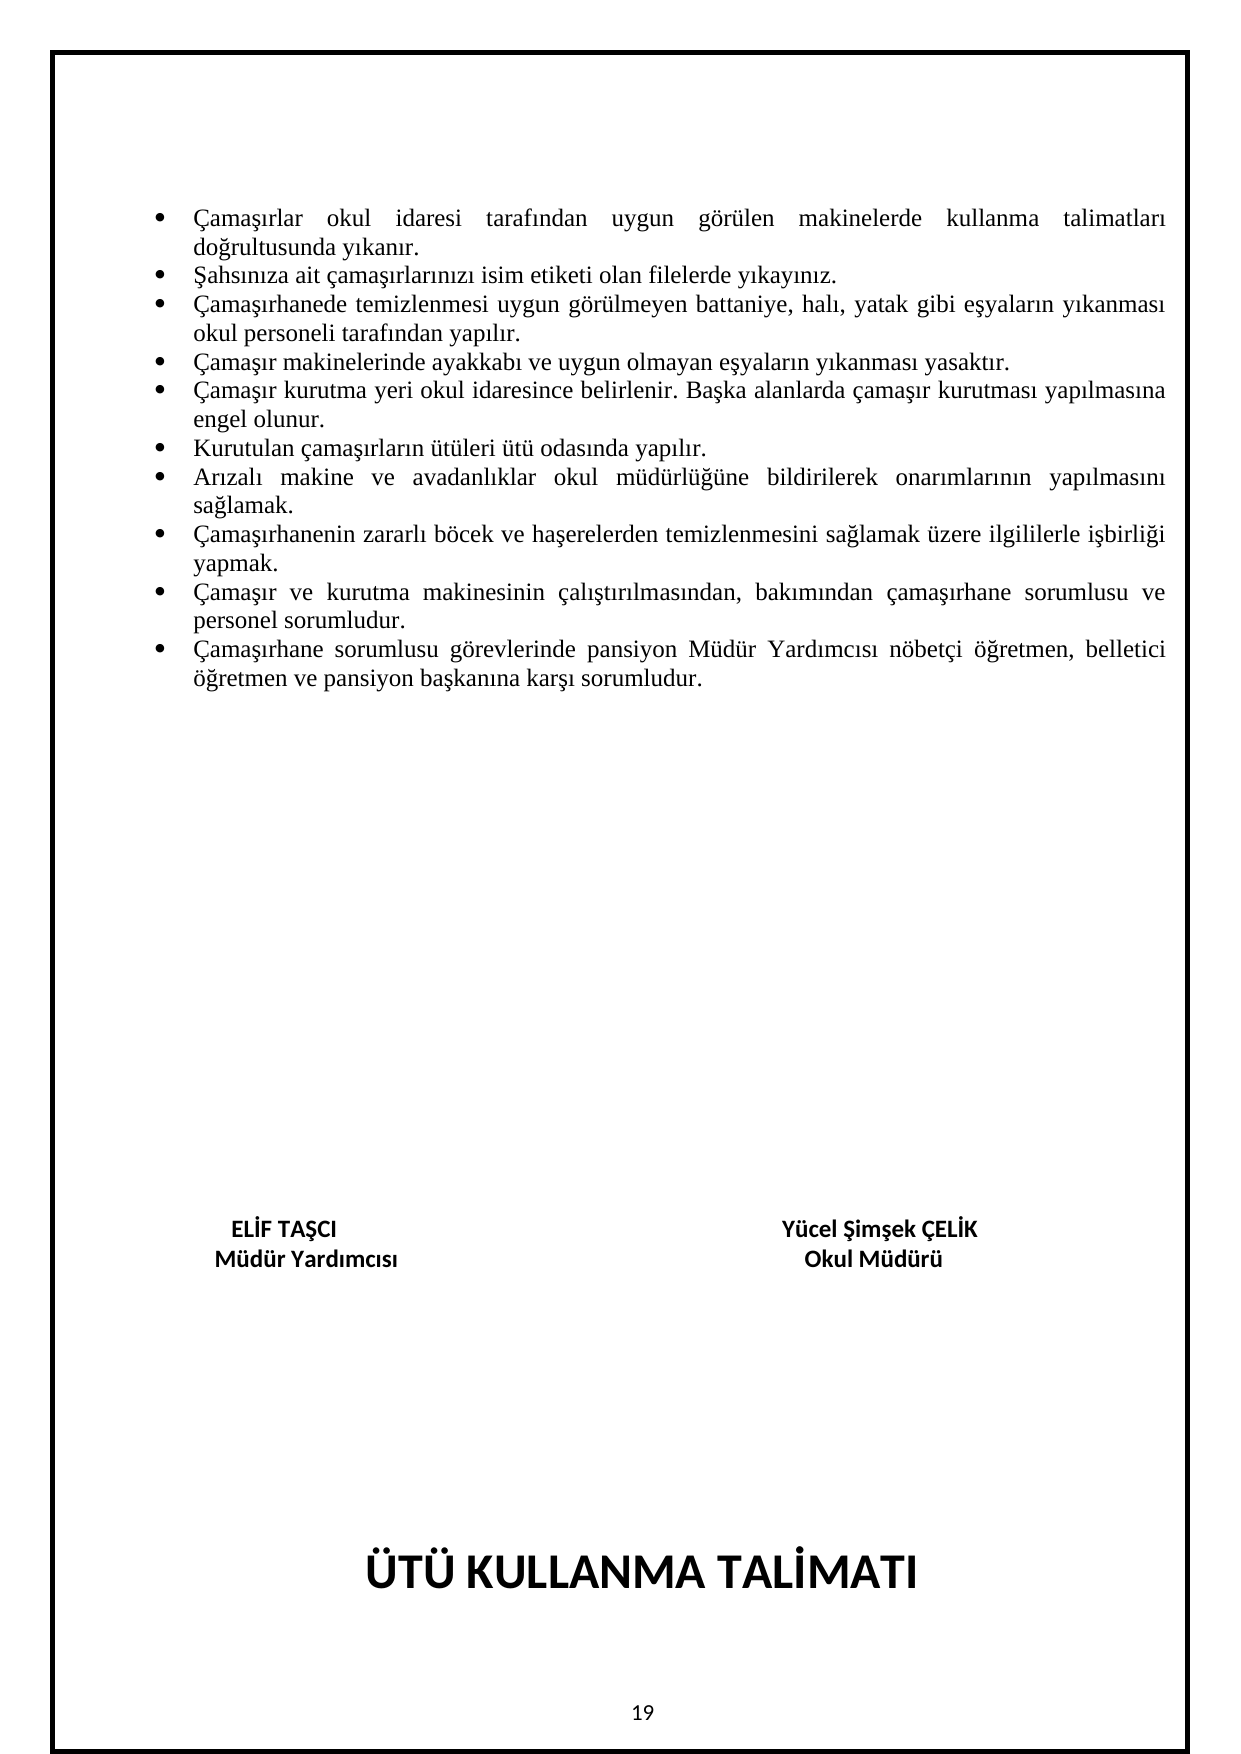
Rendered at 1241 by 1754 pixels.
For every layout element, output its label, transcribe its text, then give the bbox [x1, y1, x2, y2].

text ELİF TAŞCI Yücel Şimşek ÇELİK [118, 1213, 1167, 1243]
list Çamaşır kurutma yeri okul idaresince belirlenir. Başka alanlarda çamaşır kurutması yapılmasına engel olunur. [156, 376, 1167, 433]
list Şahsınıza ait çamaşırlarınızı isim etiketi olan filelerde yıkayınız. [156, 261, 1167, 289]
text Müdür Yardımcısı Okul Müdürü [192, 1243, 1167, 1274]
list Kurutulan çamaşırların ütüleri ütü odasında yapılır. [156, 433, 1167, 462]
list Çamaşırhanenin zararlı böcek ve haşerelerden temizlenmesini sağlamak üzere ilgililerle işbirliği yapmak. [156, 519, 1167, 577]
list Çamaşırhanede temizlenmesi uygun görülmeyen battaniye, halı, yatak gibi eşyaların yıkanması okul personeli tarafından yapılır. [156, 289, 1167, 347]
list Çamaşır ve kurutma makinesinin çalıştırılmasından, bakımından çamaşırhane sorumlusu ve personel sorumludur. [156, 577, 1167, 634]
list Arızalı makine ve avadanlıklar okul müdürlüğüne bildirilerek onarımlarının yapılmasını sağlamak. [156, 462, 1167, 519]
list Çamaşırlar okul idaresi tarafından uygun görülen makinelerde kullanma talimatları doğrultusunda yıkanır. [156, 203, 1167, 261]
text ÜTÜ KULLANMA TALİMATI [118, 1540, 1167, 1601]
list Çamaşır makinelerinde ayakkabı ve uygun olmayan eşyaların yıkanması yasaktır. [156, 347, 1167, 376]
list Çamaşırhane sorumlusu görevlerinde pansiyon Müdür Yardımcısı nöbetçi öğretmen, belletici öğretmen ve pansiyon başkanına karşı sorumludur. [156, 634, 1167, 692]
